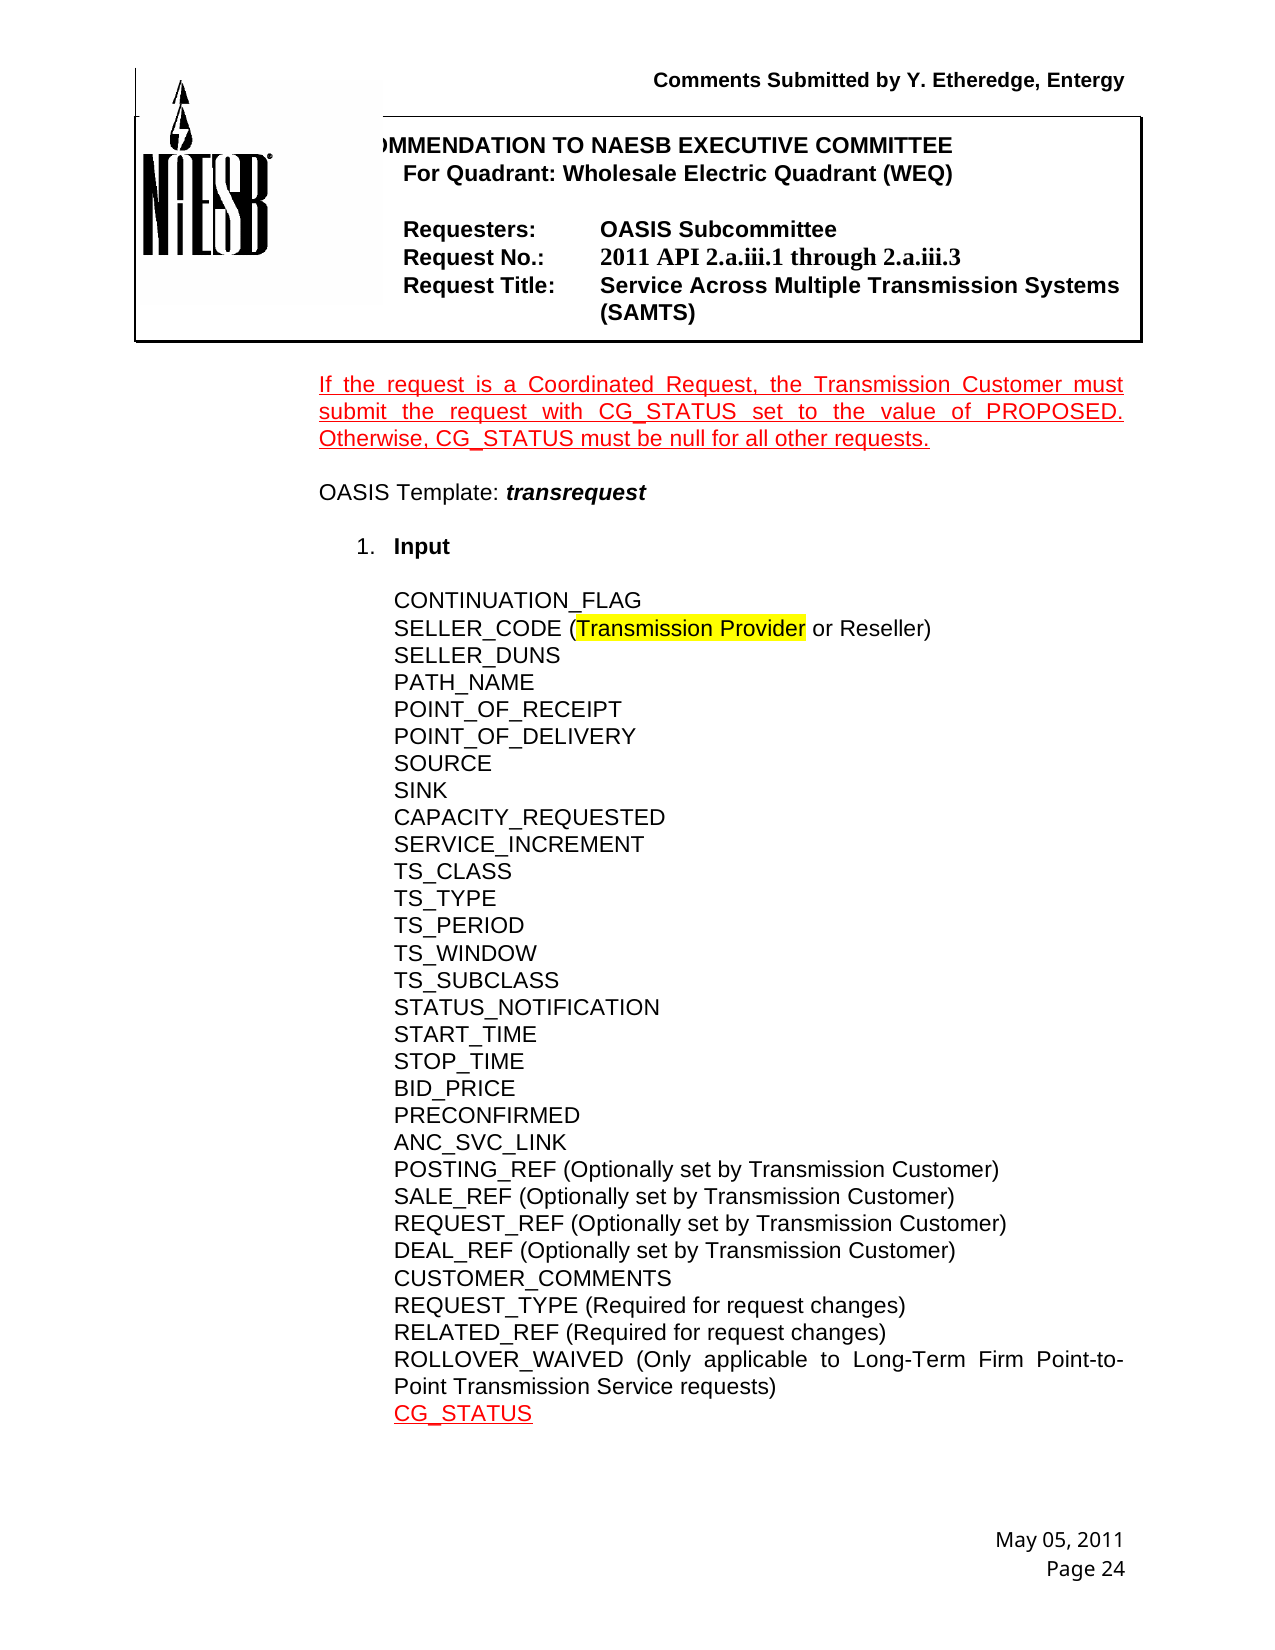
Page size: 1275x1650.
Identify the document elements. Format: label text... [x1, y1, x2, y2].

text ROLLOVER_WAIVED (Only applicable to Long-Term Firm Point-to-Point Transmission Service requests) [394, 1345, 1125, 1399]
text STOP_TIME [394, 1047, 1125, 1074]
text PRECONFIRMED [394, 1101, 1125, 1128]
text If the request is a Coordinated Request, the Transmission Customer must submit the request with CG_STATUS set to the value of PROPOSED. Otherwise, CG_STATUS must be null for all other requests. [319, 370, 1125, 451]
text REQUEST_TYPE (Required for request changes) [394, 1291, 1125, 1318]
text SINK [394, 776, 1125, 803]
text REQUEST_REF (Optionally set by Transmission Customer) [394, 1210, 1125, 1237]
text CAPACITY_REQUESTED [394, 803, 1125, 831]
text TS_CLASS [394, 858, 1125, 885]
text SELLER_CODE (Transmission Provider or Reseller) [394, 614, 576, 641]
text POSTING_REF (Optionally set by Transmission Customer) [394, 1156, 1125, 1183]
list Input [356, 533, 1125, 560]
text ANC_SVC_LINK [394, 1128, 1125, 1156]
text SELLER_DUNS [394, 641, 1125, 668]
text START_TIME [394, 1020, 1125, 1047]
text CONTINUATION_FLAG [394, 587, 1125, 614]
text RELATED_REF (Required for request changes) [394, 1318, 1125, 1345]
text OASIS Template: transrequest [319, 478, 1125, 506]
text TS_TYPE [394, 885, 1125, 912]
text POINT_OF_DELIVERY [394, 722, 1125, 749]
text TS_WINDOW [394, 939, 1125, 966]
text BID_PRICE [394, 1074, 1125, 1101]
text CUSTOMER_COMMENTS [394, 1264, 1125, 1291]
text STATUS_NOTIFICATION [394, 993, 1125, 1020]
text SERVICE_INCREMENT [394, 831, 1125, 858]
text SELLER_CODE (Transmission Provider or Reseller) [806, 614, 1125, 641]
text SALE_REF (Optionally set by Transmission Customer) [394, 1183, 1125, 1210]
text CG_STATUS [394, 1399, 1125, 1426]
text TS_SUBCLASS [394, 966, 1125, 993]
text DEAL_REF (Optionally set by Transmission Customer) [394, 1237, 1125, 1264]
text TS_PERIOD [394, 912, 1125, 939]
text SOURCE [394, 749, 1125, 776]
text PATH_NAME [394, 668, 1125, 695]
text POINT_OF_RECEIPT [394, 695, 1125, 722]
